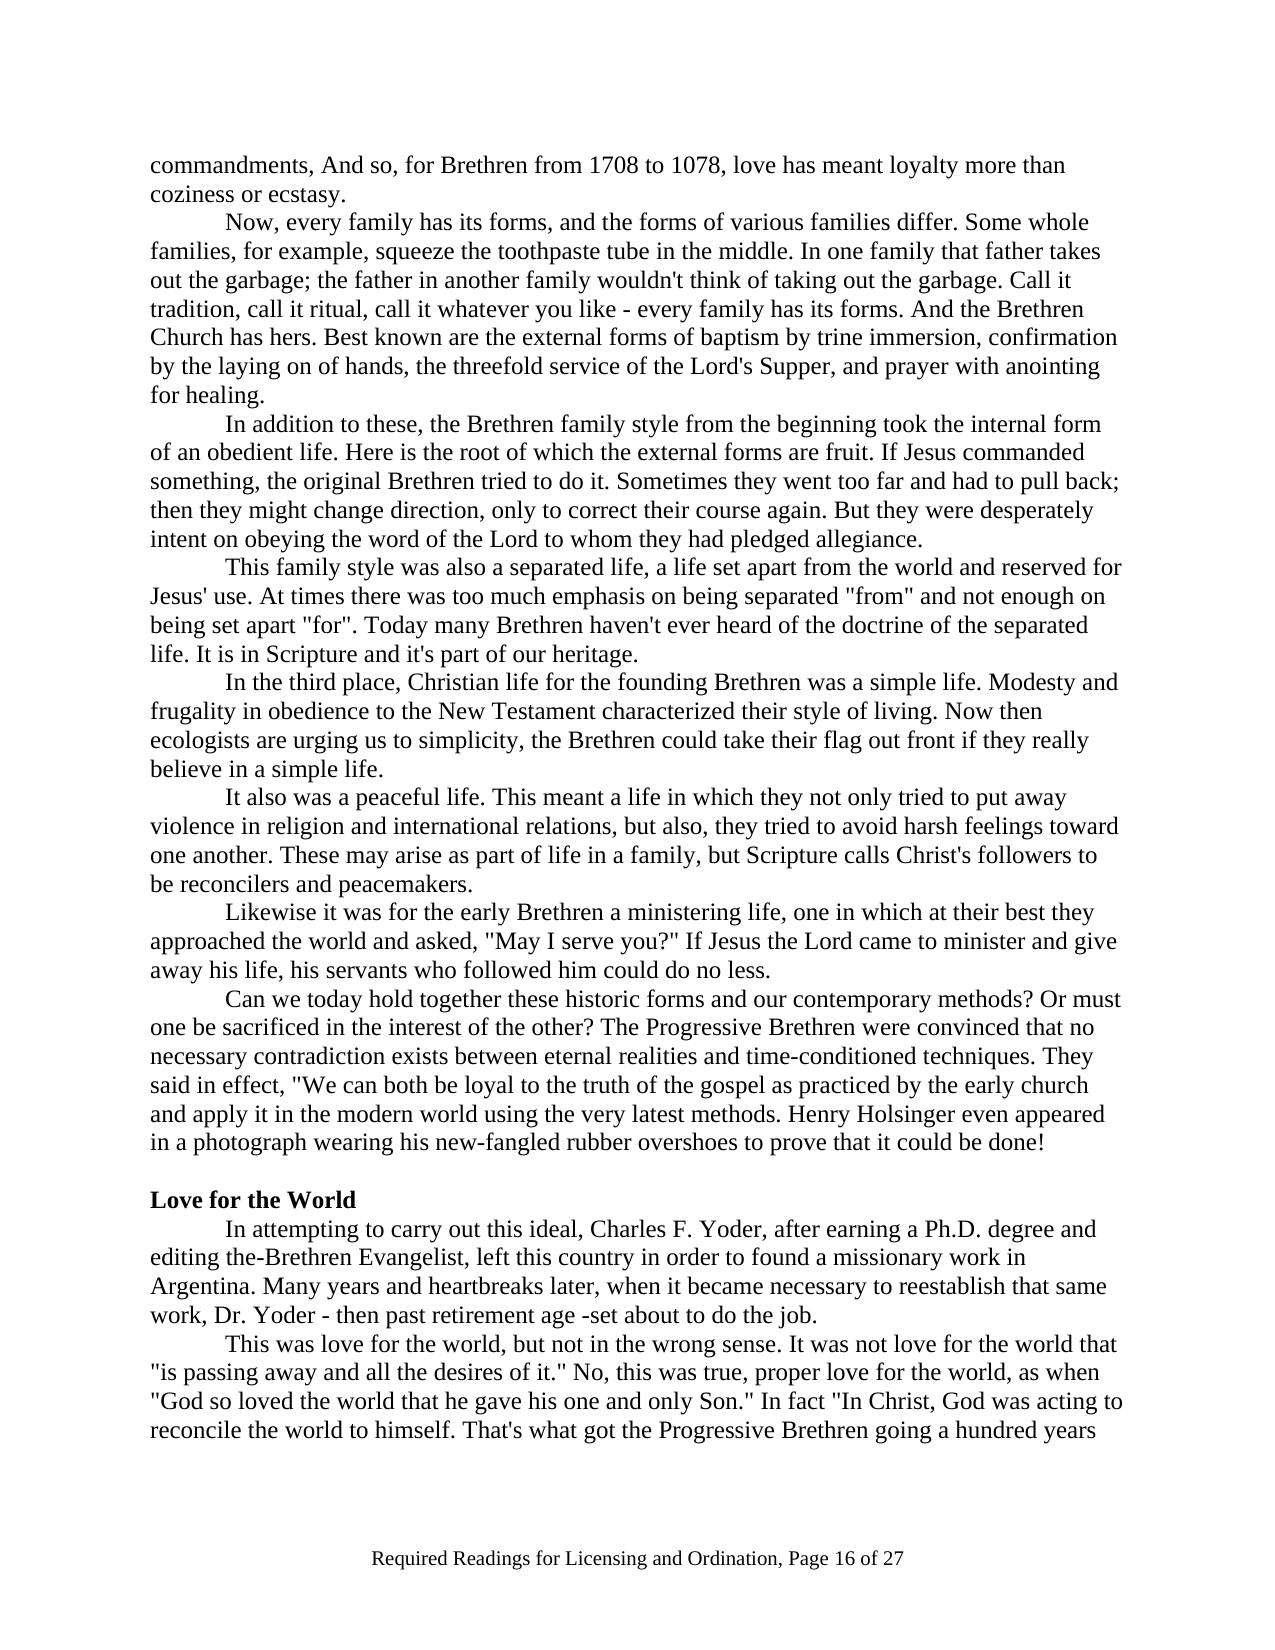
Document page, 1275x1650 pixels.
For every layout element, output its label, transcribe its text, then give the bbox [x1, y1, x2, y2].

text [150, 150, 1125, 207]
text This family style was also a separated life, a life set apart from the world and reserved for Jesus' use. At times there was too much emphasis on being separated "from" and not enough on being set apart "for". Today many Brethren haven't ever heard of the doctrine of the separated life. It is in Scripture and it's part of our heritage. In the third place, Christian life for the founding Brethren was a simple life. Modesty and frugality in obedience to the New Testament characterized their style of living. Now then ecologists are urging us to simplicity, the Brethren could take their flag out front if they really believe in a simple life. It also was a peaceful life. This meant a life in which they not only tried to put away violence in religion and international relations, but also, they tried to avoid harsh feelings toward one another. These may arise as part of life in a family, but Scripture calls Christ's followers to be reconcilers and peacemakers. Likewise it was for the early Brethren a ministering life, one in which at their best they approached the world and asked, "May I serve you?" If Jesus the Lord came to minister and give away his life, his servants who followed him could do no less. [150, 552, 1125, 984]
text In addition to these, the Brethren family style from the beginning took the internal form of an obedient life. Here is the root of which the external forms are fruit. If Jesus commanded something, the original Brethren tried to do it. Sometimes they went too far and had to pull back; then they might change direction, only to correct their course again. But they were desperately intent on obeying the word of the Lord to whom they had pledged allegiance. [150, 409, 1125, 552]
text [150, 1329, 1125, 1444]
text Love for the World [150, 1185, 1125, 1214]
text Now, every family has its forms, and the forms of various families differ. Some whole families, for example, squeeze the toothpaste tube in the middle. In one family that father takes out the garbage; the father in another family wouldn't think of taking out the garbage. Call it tradition, call it ritual, call it whatever you like - every family has its forms. And the Brethren Church has hers. Best known are the external forms of baptism by trine immersion, confirmation by the laying on of hands, the threefold service of the Lord's Supper, and prayer with anointing for healing. [150, 207, 1125, 409]
text In attempting to carry out this ideal, Charles F. Yoder, after earning a Ph.D. degree and editing the-Brethren Evangelist, left this country in order to found a missionary work in Argentina. Many years and heartbreaks later, when it became necessary to reestablish that same work, Dr. Yoder - then past retirement age -set about to do the job. [150, 1214, 1125, 1329]
text Can we today hold together these historic forms and our contemporary methods? Or must one be sacrificed in the interest of the other? The Progressive Brethren were convinced that no necessary contradiction exists between eternal realities and time-conditioned techniques. They said in effect, "We can both be loyal to the truth of the gospel as practiced by the early church and apply it in the modern world using the very latest methods. Henry Holsinger even appeared in a photograph wearing his new-fangled rubber overshoes to prove that it could be done! [150, 984, 1125, 1156]
